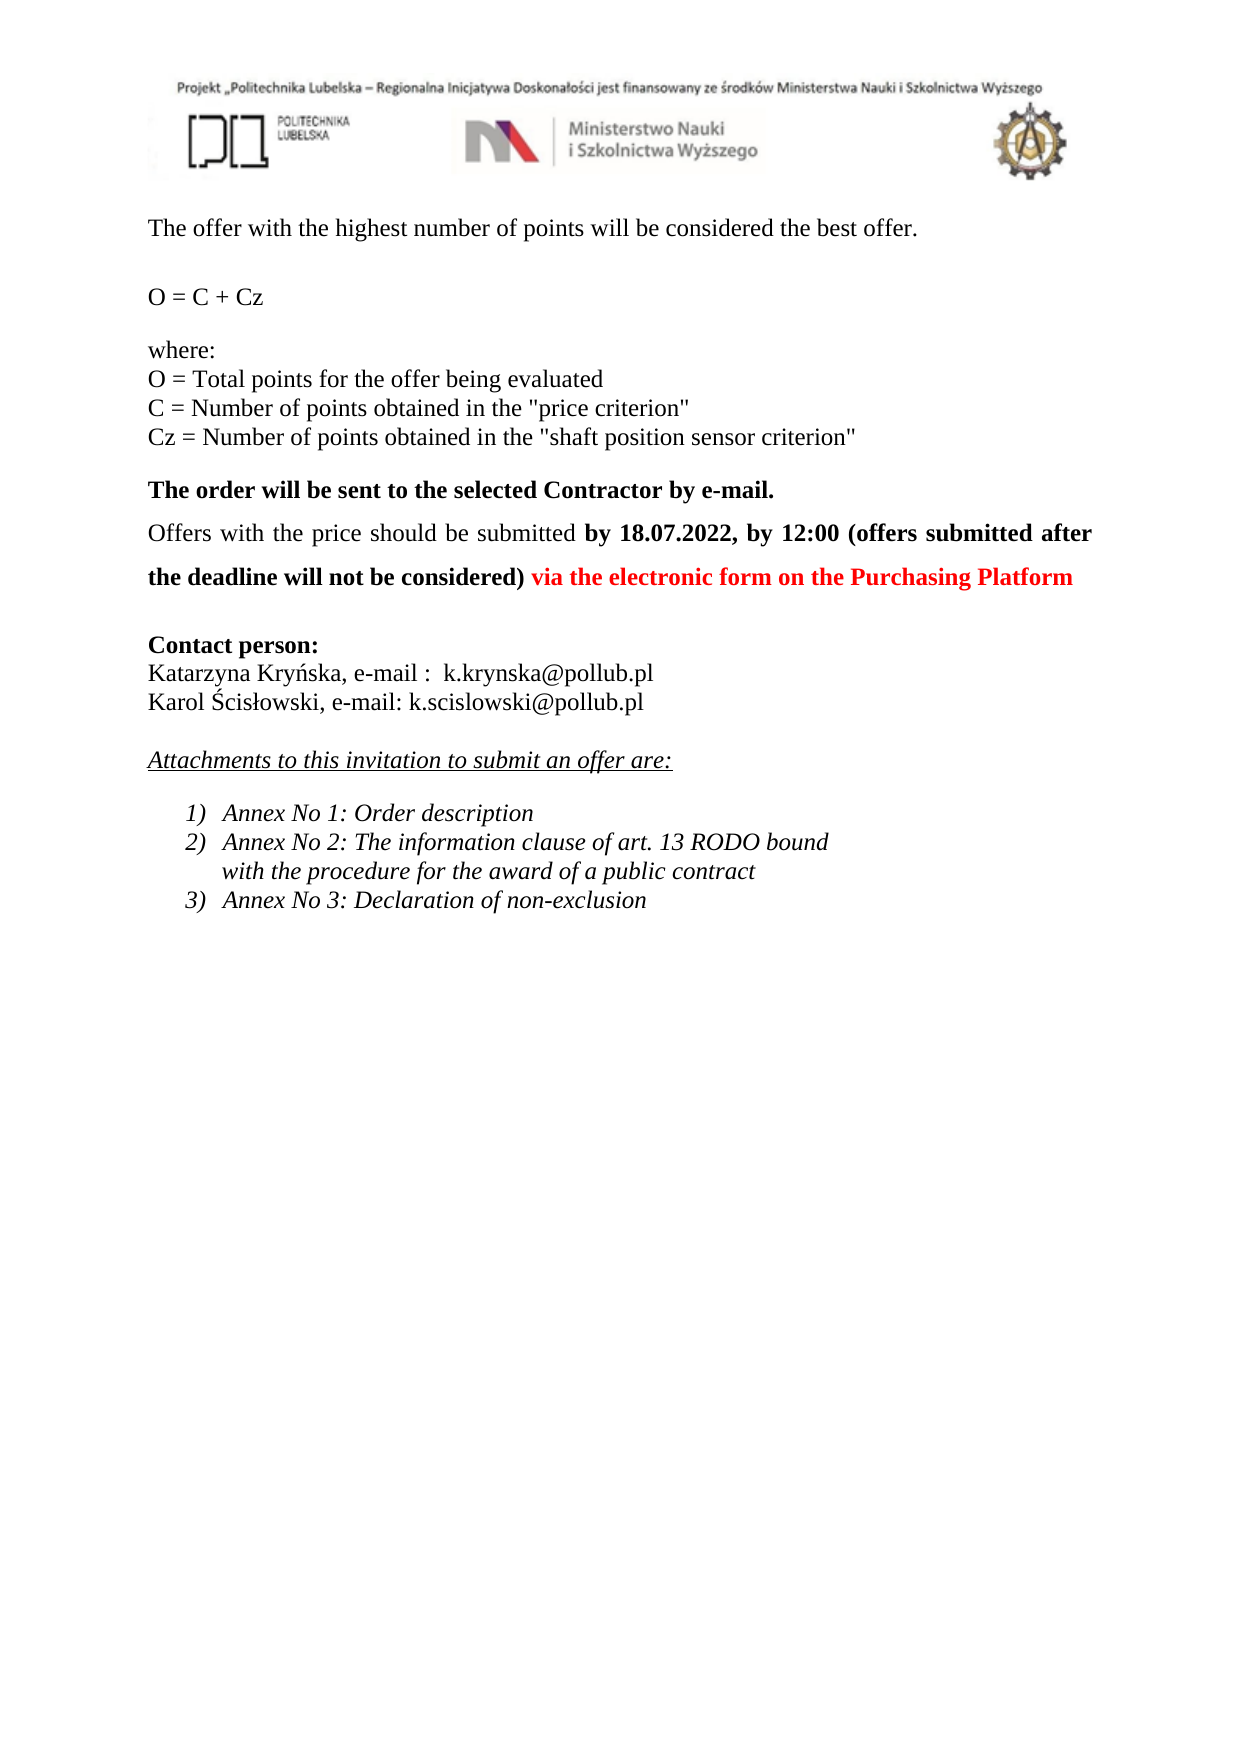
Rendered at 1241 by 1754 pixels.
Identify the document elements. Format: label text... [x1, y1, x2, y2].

text Contact person: [148, 630, 1093, 658]
text O = C + Cz [148, 282, 1093, 310]
list Annex No 3: Declaration of non-exclusion [185, 885, 1093, 913]
text Katarzyna Kryńska, e-mail : k.krynska@pollub.pl [148, 658, 1093, 687]
list Annex No 2: The information clause of art. 13 RODO bound [185, 827, 1093, 856]
text Offers with the price should be submitted by 18.07.2022, by 12:00 (offers submitted after the deadline will not be considered) via the electronic form on the Purchasing Platform [148, 518, 1093, 590]
text The offer with the highest number of points will be considered the best offer. [148, 213, 1093, 242]
list Annex No 1: Order description [185, 798, 1093, 827]
text Cz = Number of points obtained in the "shaft position sensor criterion" [148, 422, 1093, 450]
picture [147, 73, 1092, 185]
text where: [148, 335, 1093, 364]
text Attachments to this invitation to submit an offer are: [148, 745, 1093, 773]
text Karol Ścisłowski, e-mail: k.scislowski@pollub.pl [148, 687, 1093, 716]
text The order will be sent to the selected Contractor by e-mail. [148, 475, 1093, 504]
text with the procedure for the award of a public contract [221, 856, 1093, 885]
text C = Number of points obtained in the "price criterion" [148, 393, 1093, 422]
text O = Total points for the offer being evaluated [148, 364, 1093, 393]
